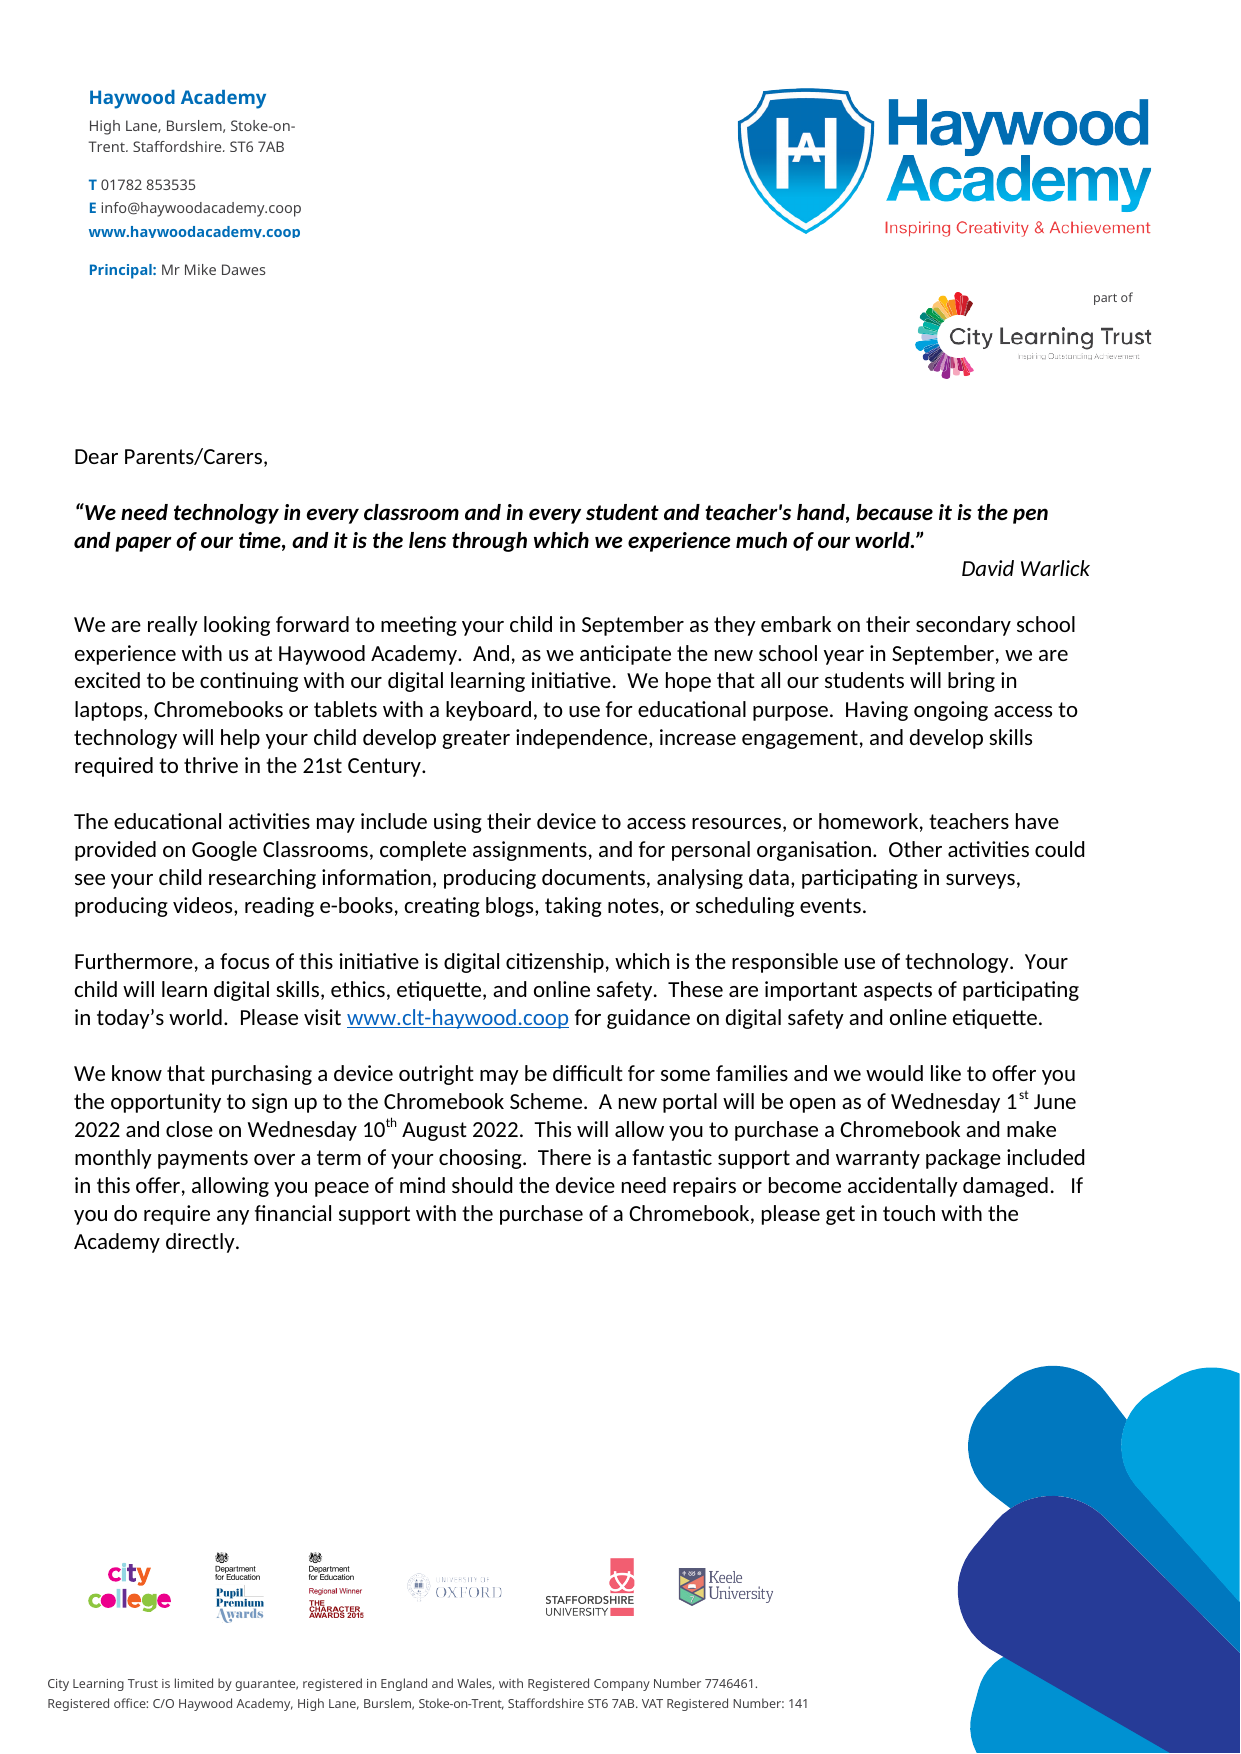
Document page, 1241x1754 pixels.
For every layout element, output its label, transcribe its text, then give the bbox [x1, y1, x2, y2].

text We know that purchasing a device outright may be difficult for some families and we would like to offer you the opportunity to sign up to the Chromebook Scheme. A new portal will be open as of Wednesday 1st June 2022 and close on Wednesday 10th August 2022. This will allow you to purchase a Chromebook and make monthly payments over a term of your choosing. There is a fantastic support and warranty package included in this offer, allowing you peace of mind should the device need repairs or become accidentally damaged. If you do require any financial support with the purchase of a Chromebook, please get in touch with the Academy directly. [74, 1059, 1092, 1255]
text Furthermore, a focus of this initiative is digital citizenship, which is the responsible use of technology. Your child will learn digital skills, ethics, etiquette, and online safety. These are important aspects of participating in today’s world. Please visit www.clt-haywood.coop for guidance on digital safety and online etiquette. [74, 947, 1092, 1031]
text The educational activities may include using their device to access resources, or homework, teachers have provided on Google Classrooms, complete assignments, and for personal organisation. Other activities could see your child researching information, producing documents, analysing data, participating in surveys, producing videos, reading e-books, creating blogs, taking notes, or scheduling events. [74, 807, 1092, 919]
picture [546, 1558, 635, 1616]
picture [215, 1552, 264, 1623]
picture [407, 1573, 502, 1602]
text Dear Parents/Carers, [74, 442, 1092, 471]
text “We need technology in every classroom and in every student and teacher's hand, because it is the pen and paper of our time, and it is the lens through which we experience much of our world.” [74, 498, 1092, 554]
picture [915, 292, 993, 379]
picture [308, 1552, 364, 1618]
picture [1000, 327, 1152, 360]
text We are really looking forward to meeting your child in September as they embark on their secondary school experience with us at Haywood Academy. And, as we anticipate the new school year in September, we are excited to be continuing with our digital learning initiative. We hope that all our students will bring in laptops, Chromebooks or tablets with a keyboard, to use for educational purpose. Having ongoing access to technology will help your child develop greater independence, increase engagement, and develop skills required to thrive in the 21st Century. [74, 611, 1092, 779]
text David Warlick [74, 554, 1092, 583]
picture [737, 88, 1152, 237]
picture [678, 1568, 774, 1606]
